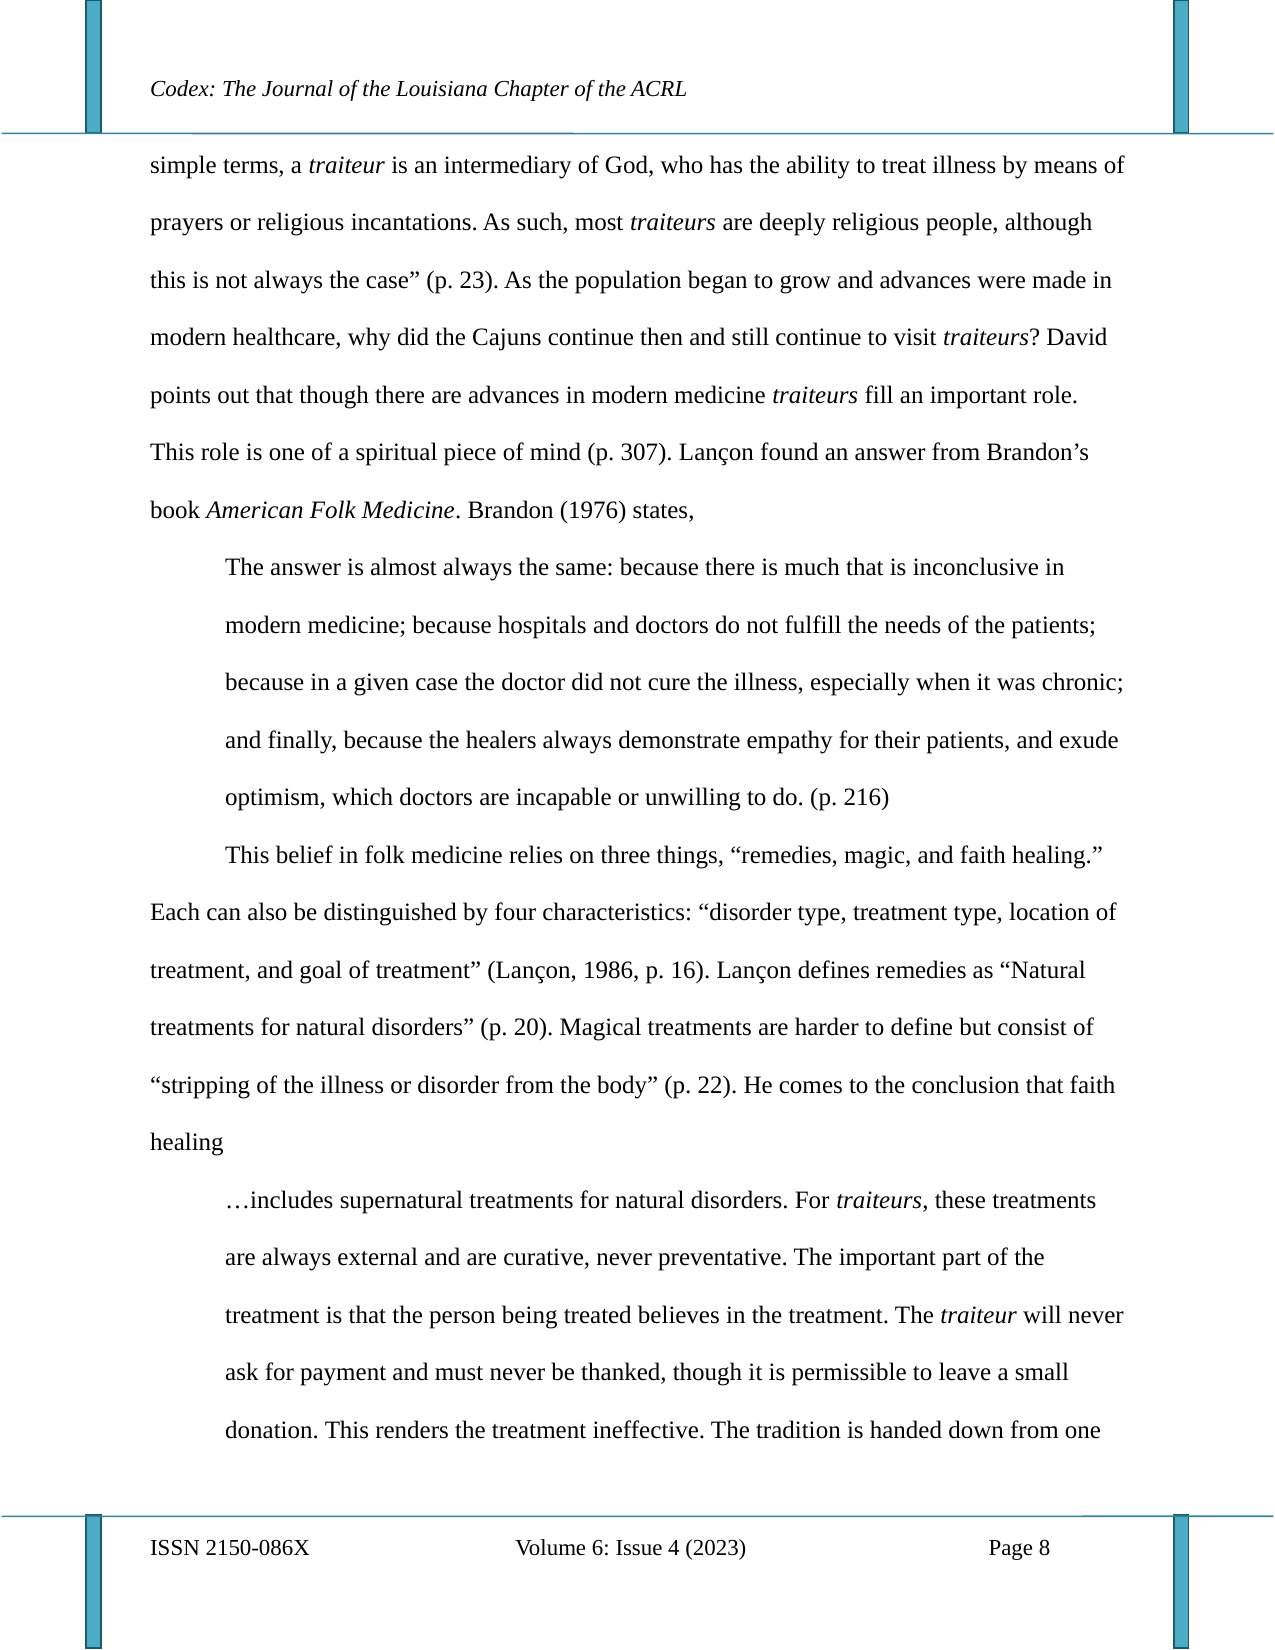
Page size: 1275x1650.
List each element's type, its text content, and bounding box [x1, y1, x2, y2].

text The answer is almost always the same: because there is much that is inconclusive in modern medicine; because hospitals and doctors do not fulfill the needs of the patients; because in a given case the doctor did not cure the illness, especially when it was chronic; and finally, because the healers always demonstrate empathy for their patients, and exude optimism, which doctors are incapable or unwilling to do. (p. 216) [225, 552, 1125, 811]
text This belief in folk medicine relies on three things, “remedies, magic, and faith healing.” Each can also be distinguished by four characteristics: “disorder type, treatment type, location of treatment, and goal of treatment” (Lançon, 1986, p. 16). Lançon defines remedies as “Natural treatments for natural disorders” (p. 20). Magical treatments are harder to define but consist of “stripping of the illness or disorder from the body” (p. 22). He comes to the conclusion that faith healing [150, 840, 1125, 1156]
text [225, 1185, 1125, 1444]
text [150, 150, 1125, 524]
